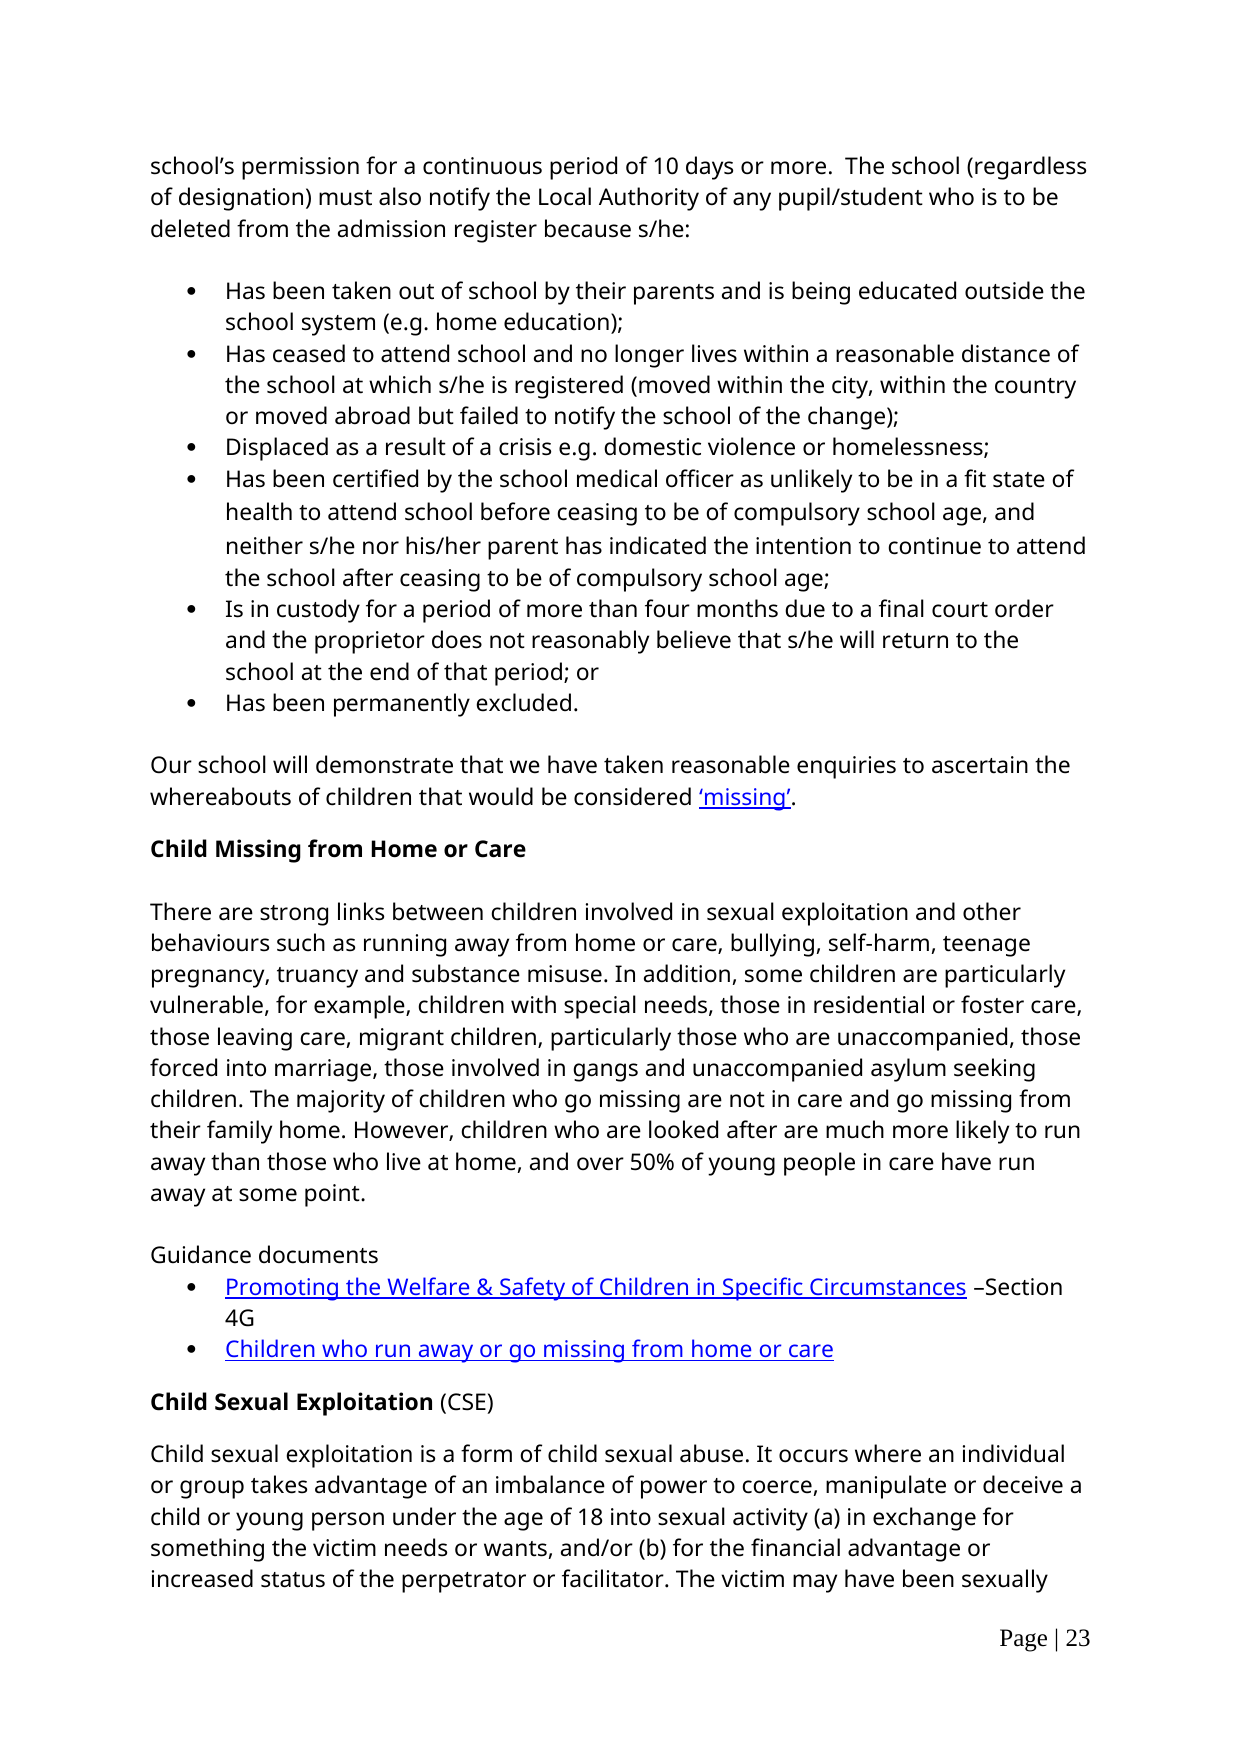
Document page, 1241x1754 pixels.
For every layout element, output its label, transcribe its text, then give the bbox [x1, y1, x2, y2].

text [150, 1438, 1090, 1594]
text Guidance documents [150, 1239, 1090, 1271]
text Child Missing from Home or Care [150, 833, 1090, 864]
list Is in custody for a period of more than four months due to a final court order and the proprietor does not reasonably believe that s/he will return to the school at the end of that period; or [187, 593, 1090, 687]
text Our school will demonstrate that we have taken reasonable enquiries to ascertain the whereabouts of children that would be considered ‘missing’. [150, 749, 1090, 812]
list Children who run away or go missing from home or care [187, 1333, 1090, 1364]
list Displaced as a result of a crisis e.g. domestic violence or homelessness; [187, 431, 1090, 462]
list Promoting the Welfare & Safety of Children in Specific Circumstances –Section 4G [187, 1271, 1090, 1333]
list Has ceased to attend school and no longer lives within a reasonable distance of the school at which s/he is registered (moved within the city, within the country or moved abroad but failed to notify the school of the change); [187, 337, 1090, 431]
text Child Sexual Exploitation (CSE) [150, 1386, 1090, 1417]
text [150, 150, 1090, 244]
list Has been permanently excluded. [187, 687, 1090, 718]
list Has been certified by the school medical officer as unlikely to be in a fit state of health to attend school before ceasing to be of compulsory school age, and neither s/he nor his/her parent has indicated the intention to continue to attend the school after ceasing to be of compulsory school age; [187, 462, 1090, 593]
text There are strong links between children involved in sexual exploitation and other behaviours such as running away from home or care, bullying, self-harm, teenage pregnancy, truancy and substance misuse. In addition, some children are particularly vulnerable, for example, children with special needs, those in residential or foster care, those leaving care, migrant children, particularly those who are unaccompanied, those forced into marriage, those involved in gangs and unaccompanied asylum seeking children. The majority of children who go missing are not in care and go missing from their family home. However, children who are looked after are much more likely to run away than those who live at home, and over 50% of young people in care have run away at some point. [150, 896, 1090, 1208]
list Has been taken out of school by their parents and is being educated outside the school system (e.g. home education); [187, 275, 1090, 337]
